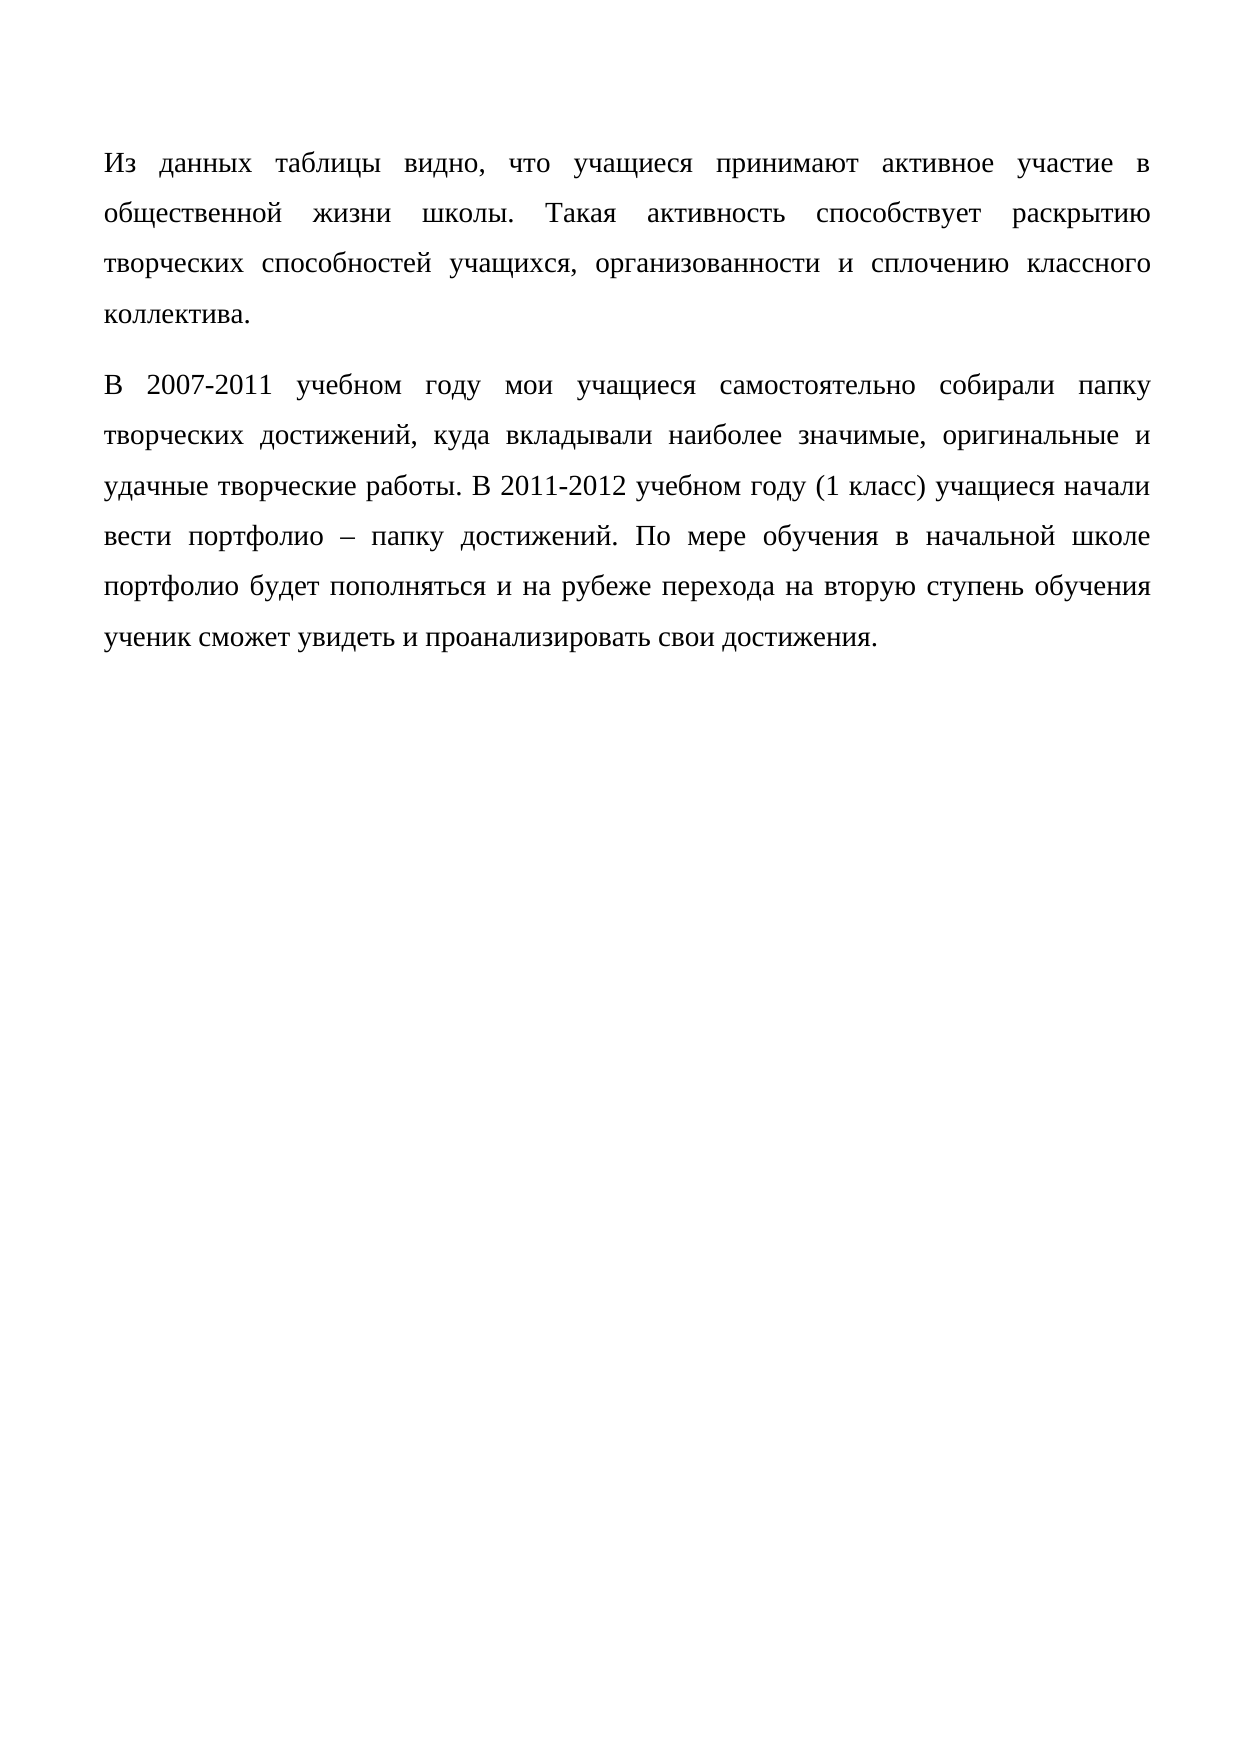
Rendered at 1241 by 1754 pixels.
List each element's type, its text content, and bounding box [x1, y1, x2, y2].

text Из данных таблицы видно, что учащиеся принимают активное участие в общественной жизни школы. Такая активность способствует раскрытию творческих способностей учащихся, организованности и сплочению классного коллектива. [103, 145, 1152, 329]
text В 2007-2011 учебном году мои учащиеся самостоятельно собирали папку творческих достижений, куда вкладывали наиболее значимые, оригинальные и удачные творческие работы. В 2011-2012 учебном году (1 класс) учащиеся начали вести портфолио – папку достижений. По мере обучения в начальной школе портфолио будет пополняться и на рубеже перехода на вторую ступень обучения ученик сможет увидеть и проанализировать свои достижения. [103, 367, 1152, 652]
